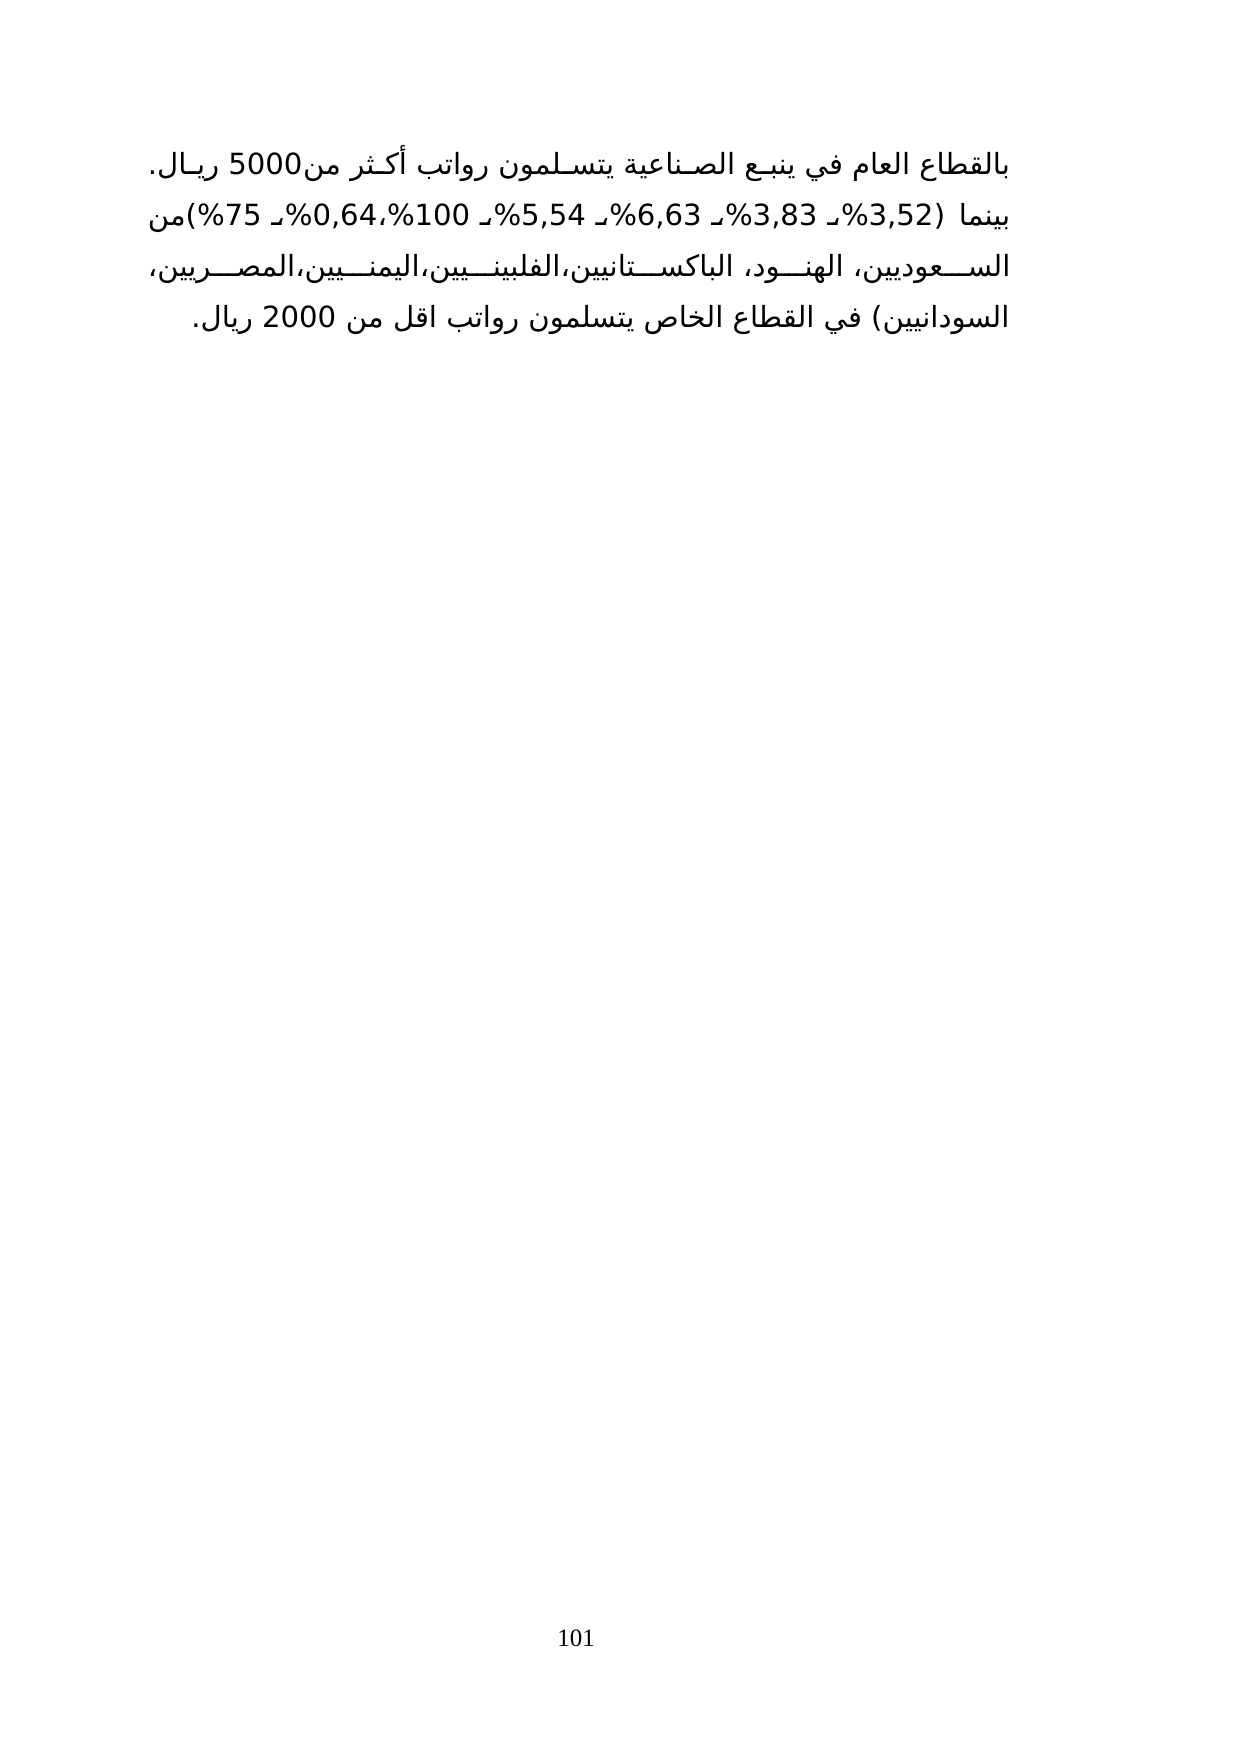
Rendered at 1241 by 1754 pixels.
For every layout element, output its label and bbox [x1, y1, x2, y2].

text [148, 148, 1010, 334]
